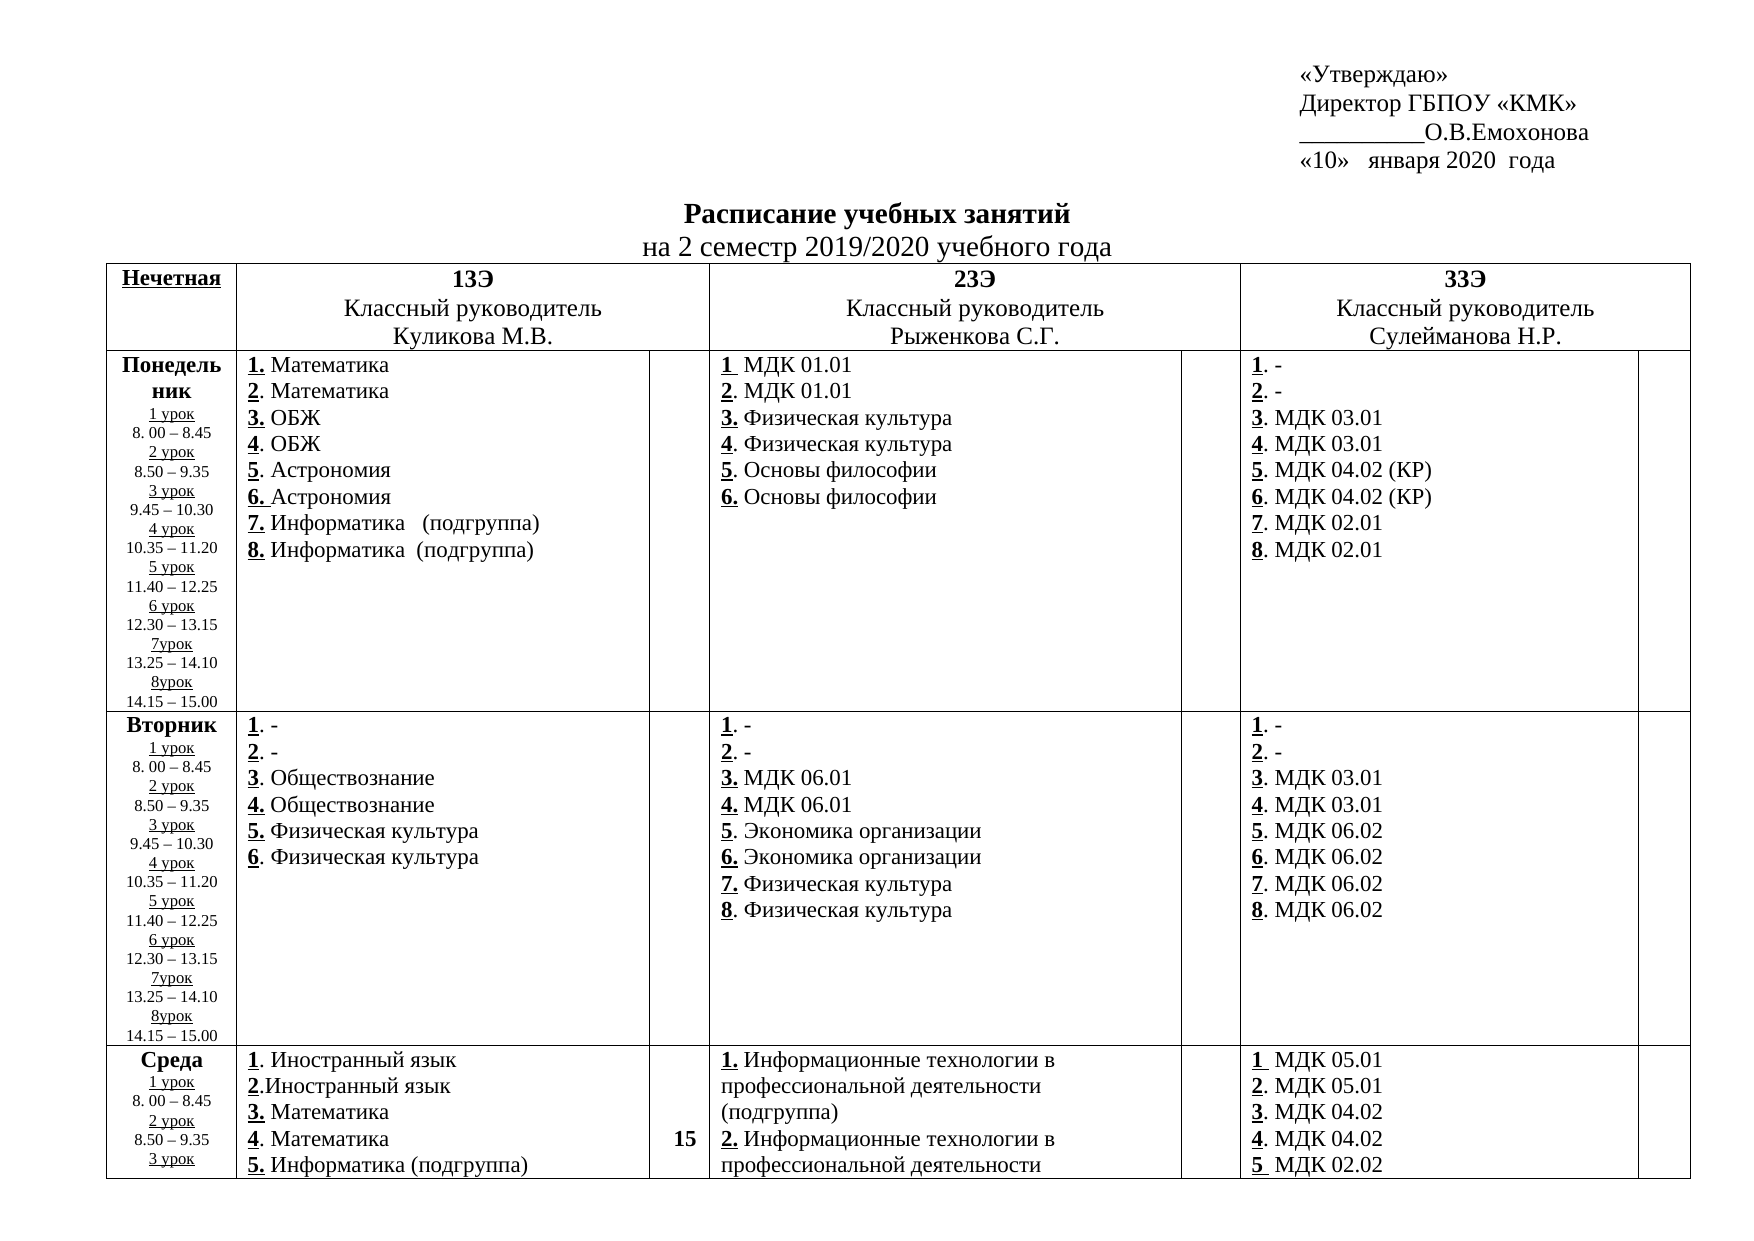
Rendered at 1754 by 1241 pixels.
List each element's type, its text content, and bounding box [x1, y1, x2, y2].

table_cell Вторник 1 урок 8. 00 – 8.45 2 урок 8.50 – 9.35 3 урок 9.45 – 10.30 4 урок 10.35 – 11.20 5 урок 11.40 – 12.25 6 урок 12.30 – 13.15 7урок 13.25 – 14.10 8урок 14.15 – 15.00 [107, 712, 236, 1044]
table_header 33Э Классный руководитель Сулейманова Н.Р. [1241, 264, 1690, 350]
table_cell 1. - 2. - 3. МДК 06.01 4. МДК 06.01 5. Экономика организации 6. Экономика организации 7. Физическая культура 8. Физическая культура [710, 712, 1181, 1044]
table_cell [1182, 351, 1240, 711]
text Расписание учебных занятий [118, 196, 1636, 229]
table_cell 1. Математика 2. Математика 3. ОБЖ 4. ОБЖ 5. Астрономия 6. Астрономия 7. Информатика (подгруппа) 8. Информатика (подгруппа) [237, 351, 649, 711]
table_header 23Э Классный руководитель Рыженкова С.Г. [710, 264, 1240, 350]
table_cell 1. - 2. - 3. МДК 03.01 4. МДК 03.01 5. МДК 04.02 (КР) 6. МДК 04.02 (КР) 7. МДК 02.01 8. МДК 02.01 [1241, 351, 1638, 711]
text __________О.В.Емохонова [118, 117, 1636, 145]
table_cell 1 МДК 01.01 2. МДК 01.01 3. Физическая культура 4. Физическая культура 5. Основы философии 6. Основы философии [710, 351, 1181, 711]
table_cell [107, 1046, 236, 1177]
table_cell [710, 1046, 1181, 1177]
table_cell Понедельник 1 урок 8. 00 – 8.45 2 урок 8.50 – 9.35 3 урок 9.45 – 10.30 4 урок 10.35 – 11.20 5 урок 11.40 – 12.25 6 урок 12.30 – 13.15 7урок 13.25 – 14.10 8урок 14.15 – 15.00 [107, 351, 236, 711]
text на 2 семестр 2019/2020 учебного года [118, 229, 1636, 263]
table_cell [1639, 1046, 1690, 1177]
table_cell [650, 351, 709, 711]
table_header 13Э Классный руководитель Куликова М.В. [237, 264, 709, 350]
text «10» января 2020 года [118, 145, 1636, 174]
table_cell [650, 712, 709, 1044]
table_cell 1. - 2. - 3. Обществознание 4. Обществознание 5. Физическая культура 6. Физическая культура [237, 712, 649, 1044]
table_cell [1182, 712, 1240, 1044]
table_cell [1182, 1046, 1240, 1177]
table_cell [1241, 1046, 1638, 1177]
table_header Нечетная [107, 264, 236, 350]
table_cell 1. - 2. - 3. МДК 03.01 4. МДК 03.01 5. МДК 06.02 6. МДК 06.02 7. МДК 06.02 8. МДК 06.02 [1241, 712, 1638, 1044]
table_cell [1639, 712, 1690, 1044]
table_cell 15 5 11 [650, 1046, 709, 1177]
text «Утверждаю» [118, 59, 1636, 88]
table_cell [237, 1046, 649, 1177]
table_cell [1639, 351, 1690, 711]
text Директор ГБПОУ «КМК» [118, 88, 1636, 117]
